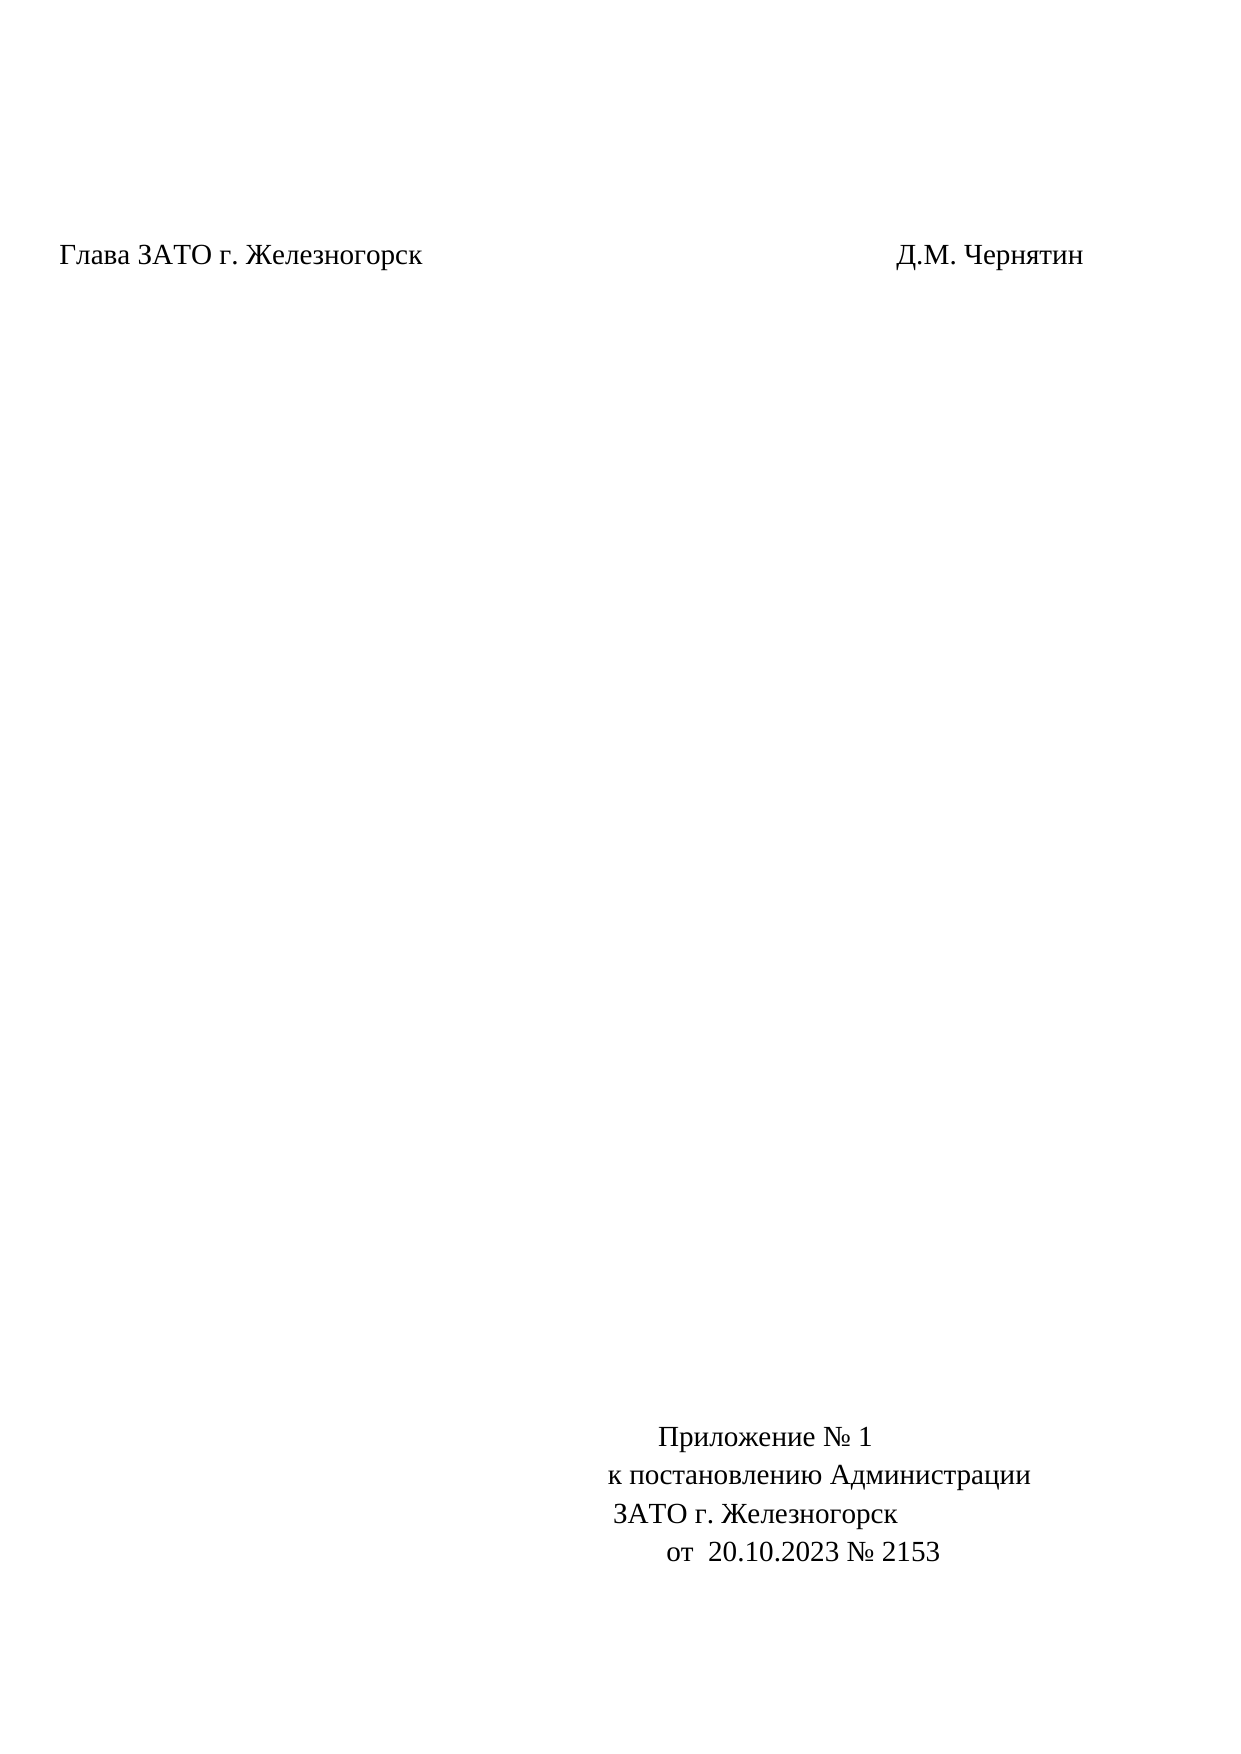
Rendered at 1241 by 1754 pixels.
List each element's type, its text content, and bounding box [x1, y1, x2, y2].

text Приложение № 1 [207, 1419, 1092, 1452]
text к постановлению Администрации [207, 1457, 1092, 1491]
text от 20.10.2023 № 2153 [207, 1534, 1092, 1568]
text ЗАТО г. Железногорск [207, 1496, 1092, 1529]
text Глава ЗАТО г. Железногорск Д.М. Чернятин [29, 237, 1092, 270]
